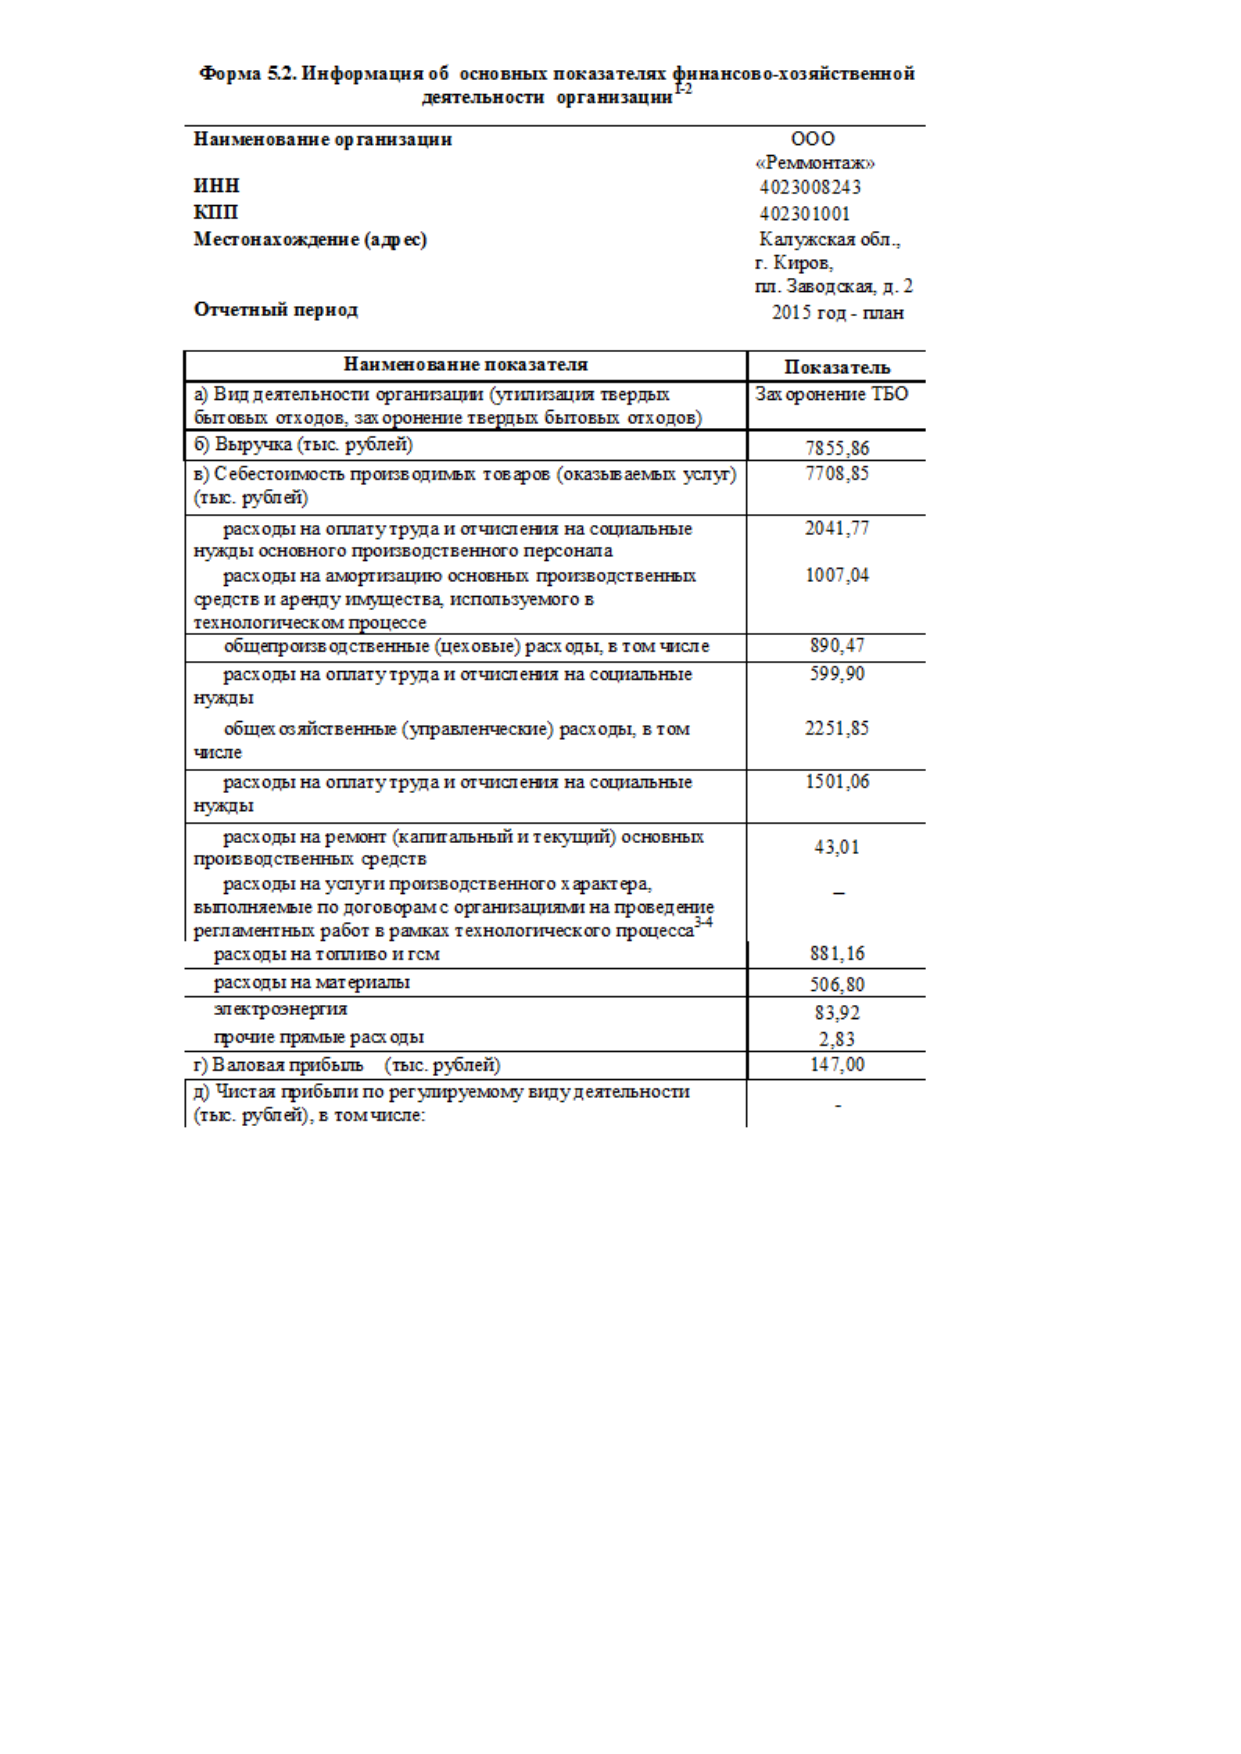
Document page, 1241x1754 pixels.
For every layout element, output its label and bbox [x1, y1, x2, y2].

picture [177, 44, 926, 1151]
